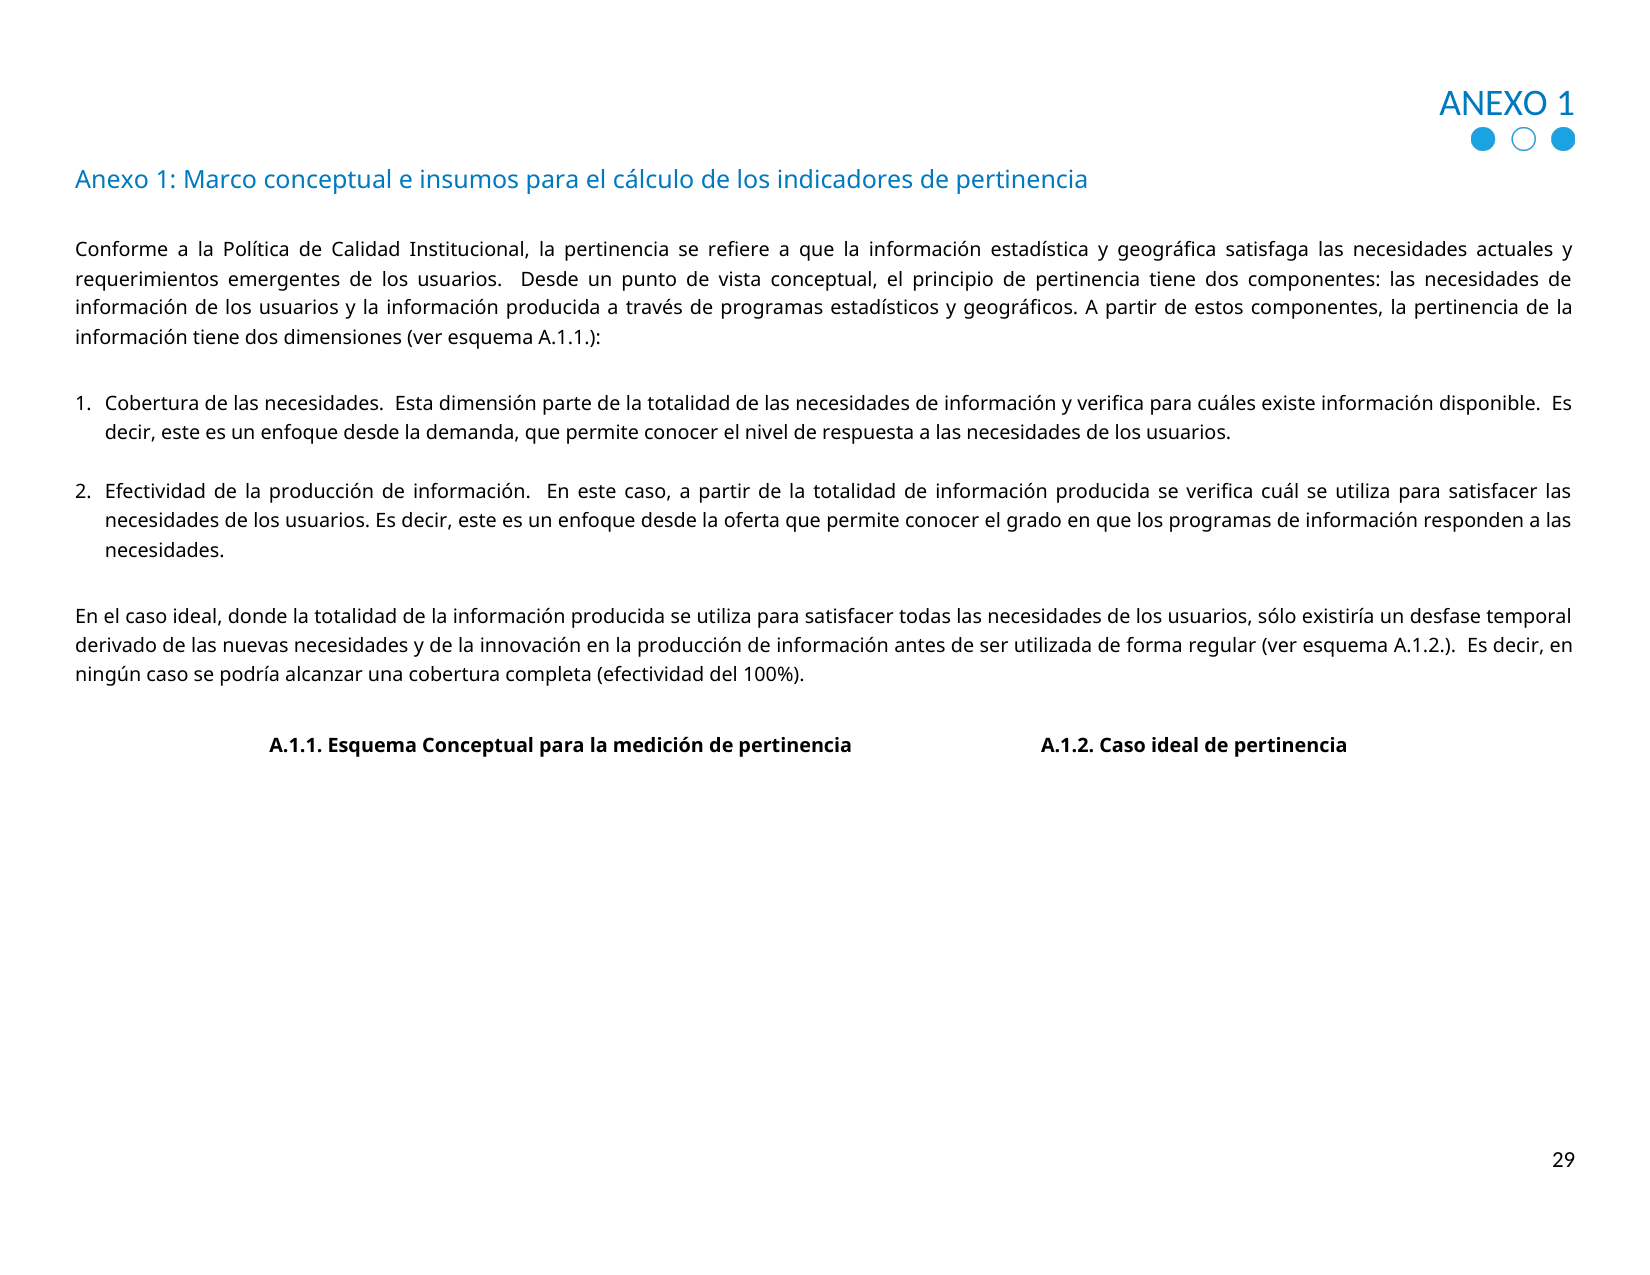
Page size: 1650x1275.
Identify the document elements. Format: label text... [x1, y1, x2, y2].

picture [1471, 127, 1575, 151]
text ANEXO 1 [75, 79, 1575, 155]
table_header A.1.1. Esquema Conceptual para la medición de pertinencia [192, 727, 930, 764]
list Efectividad de la producción de información. En este caso, a partir de la totalidad de información producida se verifica cuál se utiliza para satisfacer las necesidades de los usuarios. Es decir, este es un enfoque desde la oferta que permite conocer el grado en que los programas de información responden a las necesidades. [75, 478, 1575, 563]
list Cobertura de las necesidades. Esta dimensión parte de la totalidad de las necesidades de información y verifica para cuáles existe información disponible. Es decir, este es un enfoque desde la demanda, que permite conocer el nivel de respuesta a las necesidades de los usuarios. [75, 389, 1575, 445]
table_header A.1.2. Caso ideal de pertinencia [930, 727, 1458, 764]
subtitle Anexo 1: Marco conceptual e insumos para el cálculo de los indicadores de pertinencia [75, 162, 1575, 196]
text En el caso ideal, donde la totalidad de la información producida se utiliza para satisfacer todas las necesidades de los usuarios, sólo existiría un desfase temporal derivado de las nuevas necesidades y de la innovación en la producción de información antes de ser utilizada de forma regular (ver esquema A.1.2.). Es decir, en ningún caso se podría alcanzar una cobertura completa (efectividad del 100%). [75, 602, 1575, 687]
text Conforme a la Política de Calidad Institucional, la pertinencia se refiere a que la información estadística y geográfica satisfaga las necesidades actuales y requerimientos emergentes de los usuarios. Desde un punto de vista conceptual, el principio de pertinencia tiene dos componentes: las necesidades de información de los usuarios y la información producida a través de programas estadísticos y geográficos. A partir de estos componentes, la pertinencia de la información tiene dos dimensiones (ver esquema A.1.1.): [75, 236, 1575, 350]
